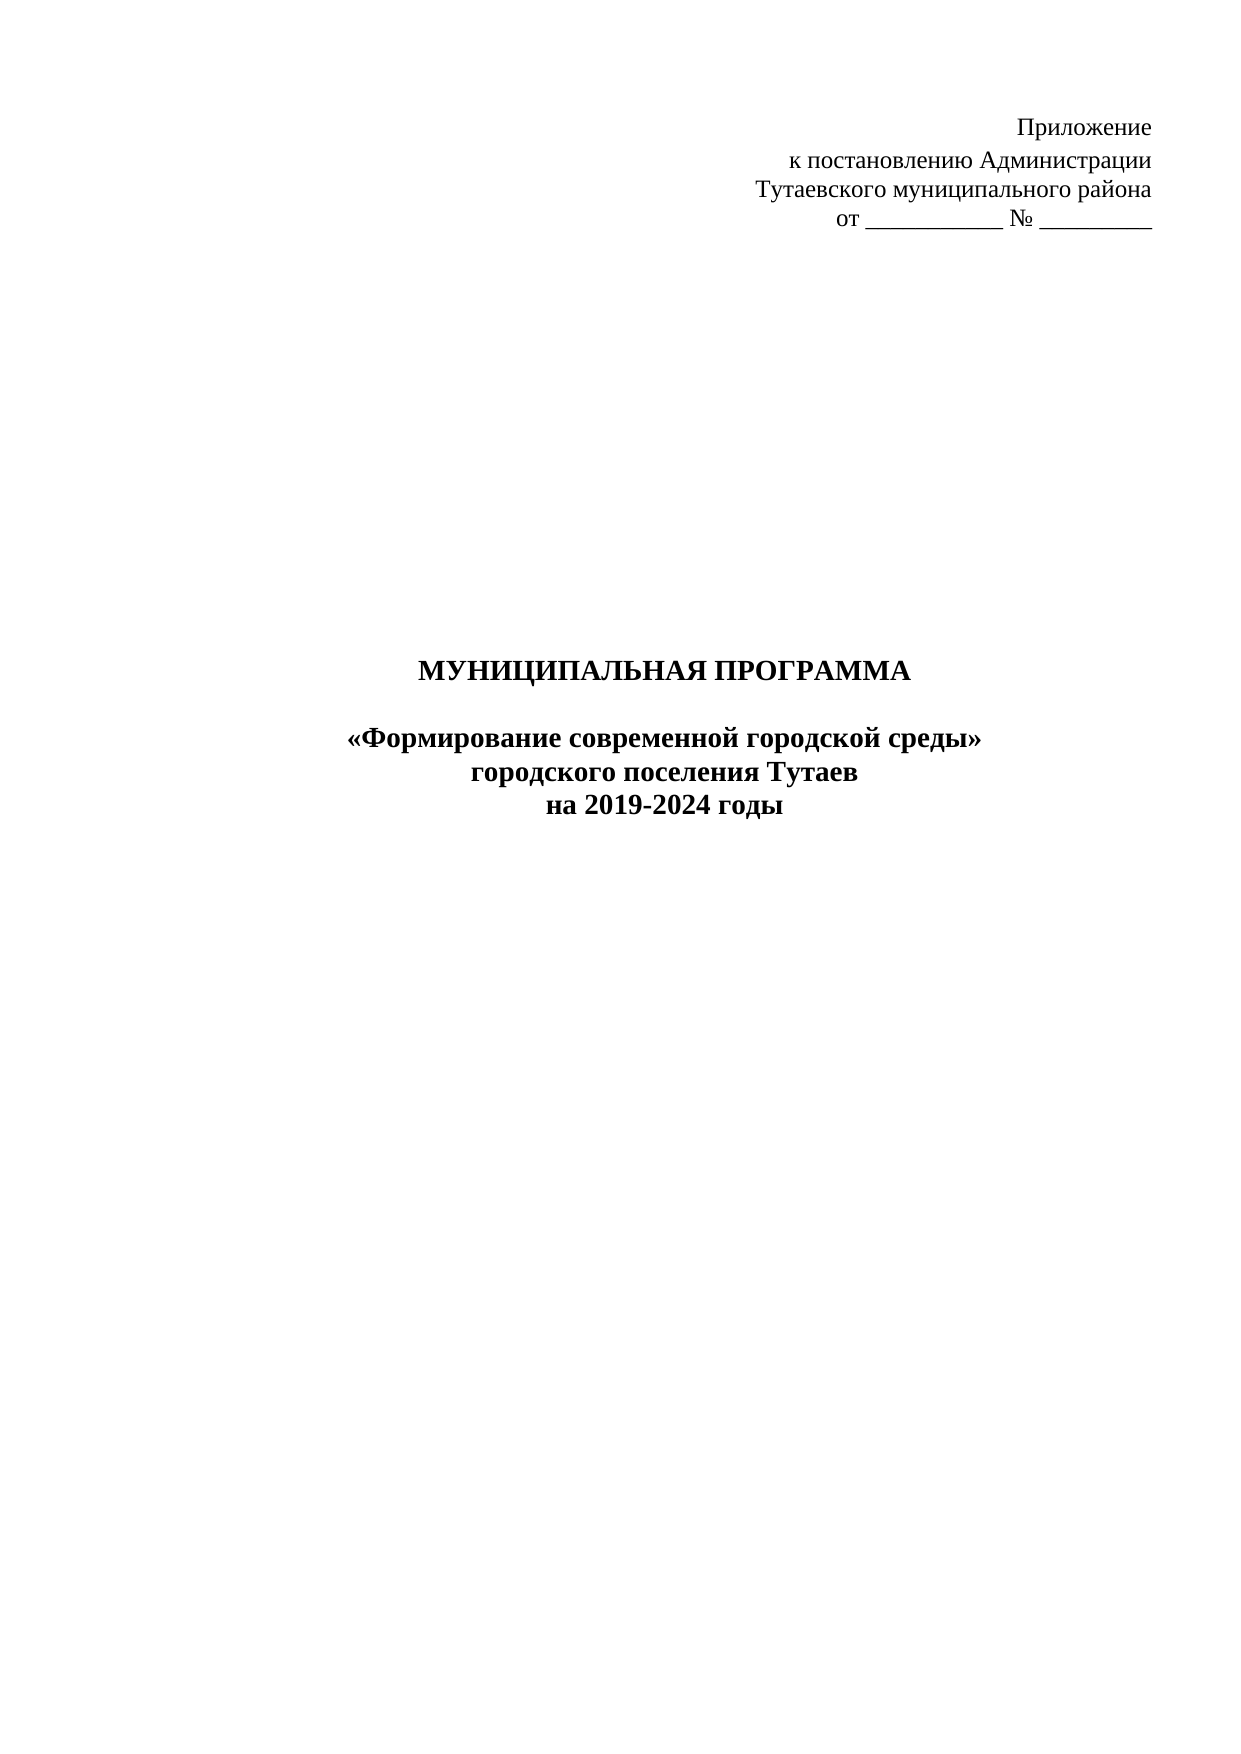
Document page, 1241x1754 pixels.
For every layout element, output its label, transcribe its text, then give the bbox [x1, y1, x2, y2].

text Приложение [177, 112, 1152, 141]
text городского поселения Тутаев [177, 754, 1152, 787]
text МУНИЦИПАЛЬНАЯ ПРОГРАММА [177, 653, 1152, 687]
text к постановлению Администрации [177, 145, 1152, 174]
text «Формирование современной городской среды» [177, 720, 1152, 754]
text на 2019-2024 годы [177, 787, 1152, 821]
text от ___________ № _________ [177, 203, 1152, 231]
text Тутаевского муниципального района [177, 174, 1152, 203]
